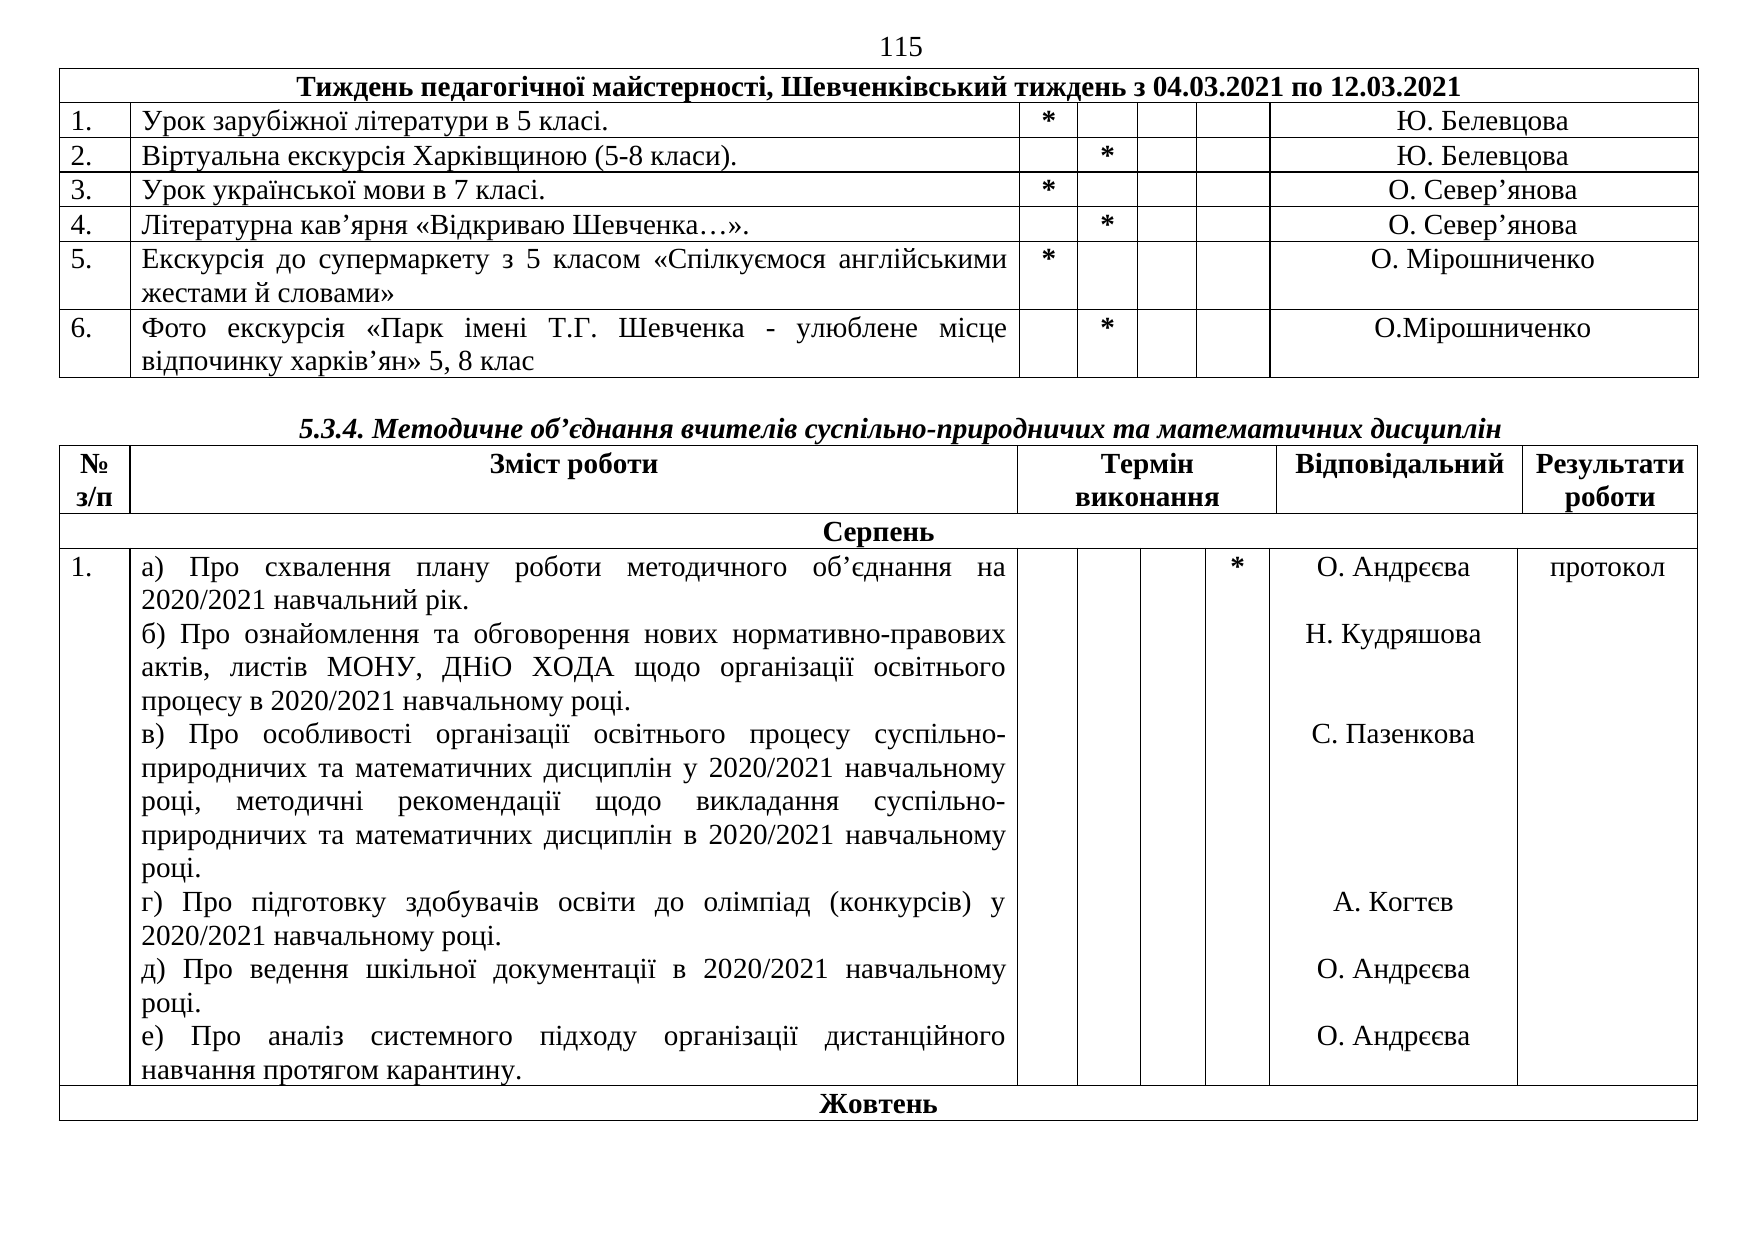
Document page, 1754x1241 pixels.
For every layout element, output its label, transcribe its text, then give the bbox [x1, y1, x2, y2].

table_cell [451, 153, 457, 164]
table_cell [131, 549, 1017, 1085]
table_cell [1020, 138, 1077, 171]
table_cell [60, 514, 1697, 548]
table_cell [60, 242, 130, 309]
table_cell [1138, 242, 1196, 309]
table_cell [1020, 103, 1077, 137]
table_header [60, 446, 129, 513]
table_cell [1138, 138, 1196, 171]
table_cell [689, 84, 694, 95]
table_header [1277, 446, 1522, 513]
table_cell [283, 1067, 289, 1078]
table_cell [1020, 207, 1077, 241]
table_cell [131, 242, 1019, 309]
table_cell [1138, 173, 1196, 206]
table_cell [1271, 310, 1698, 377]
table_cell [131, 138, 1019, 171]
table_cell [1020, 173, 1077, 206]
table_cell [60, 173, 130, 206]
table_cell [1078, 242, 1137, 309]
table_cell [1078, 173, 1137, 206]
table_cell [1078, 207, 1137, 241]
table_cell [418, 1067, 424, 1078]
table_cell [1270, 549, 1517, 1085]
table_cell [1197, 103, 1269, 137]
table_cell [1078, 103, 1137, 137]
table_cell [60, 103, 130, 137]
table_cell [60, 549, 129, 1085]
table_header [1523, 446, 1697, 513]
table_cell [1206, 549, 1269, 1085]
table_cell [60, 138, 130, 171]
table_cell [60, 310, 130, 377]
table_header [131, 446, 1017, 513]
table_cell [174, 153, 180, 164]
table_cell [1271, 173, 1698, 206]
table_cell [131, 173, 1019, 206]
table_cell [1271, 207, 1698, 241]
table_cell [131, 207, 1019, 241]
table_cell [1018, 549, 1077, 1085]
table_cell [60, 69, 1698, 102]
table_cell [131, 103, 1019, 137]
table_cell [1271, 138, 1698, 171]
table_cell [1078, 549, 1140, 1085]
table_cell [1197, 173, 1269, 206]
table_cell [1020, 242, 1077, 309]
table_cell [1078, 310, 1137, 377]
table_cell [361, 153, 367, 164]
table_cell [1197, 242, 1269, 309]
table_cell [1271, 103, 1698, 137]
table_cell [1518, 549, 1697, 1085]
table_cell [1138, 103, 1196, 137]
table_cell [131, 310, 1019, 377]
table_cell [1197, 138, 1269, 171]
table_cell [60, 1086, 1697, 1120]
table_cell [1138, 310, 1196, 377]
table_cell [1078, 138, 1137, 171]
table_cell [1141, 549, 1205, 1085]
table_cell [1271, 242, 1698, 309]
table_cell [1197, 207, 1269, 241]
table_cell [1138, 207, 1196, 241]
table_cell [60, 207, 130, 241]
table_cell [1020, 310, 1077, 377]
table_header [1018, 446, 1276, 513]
subtitle 5.3.4. Методичне об’єднання вчителів суспільно-природничих та математичних дисциплін [89, 411, 1713, 445]
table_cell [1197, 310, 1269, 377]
